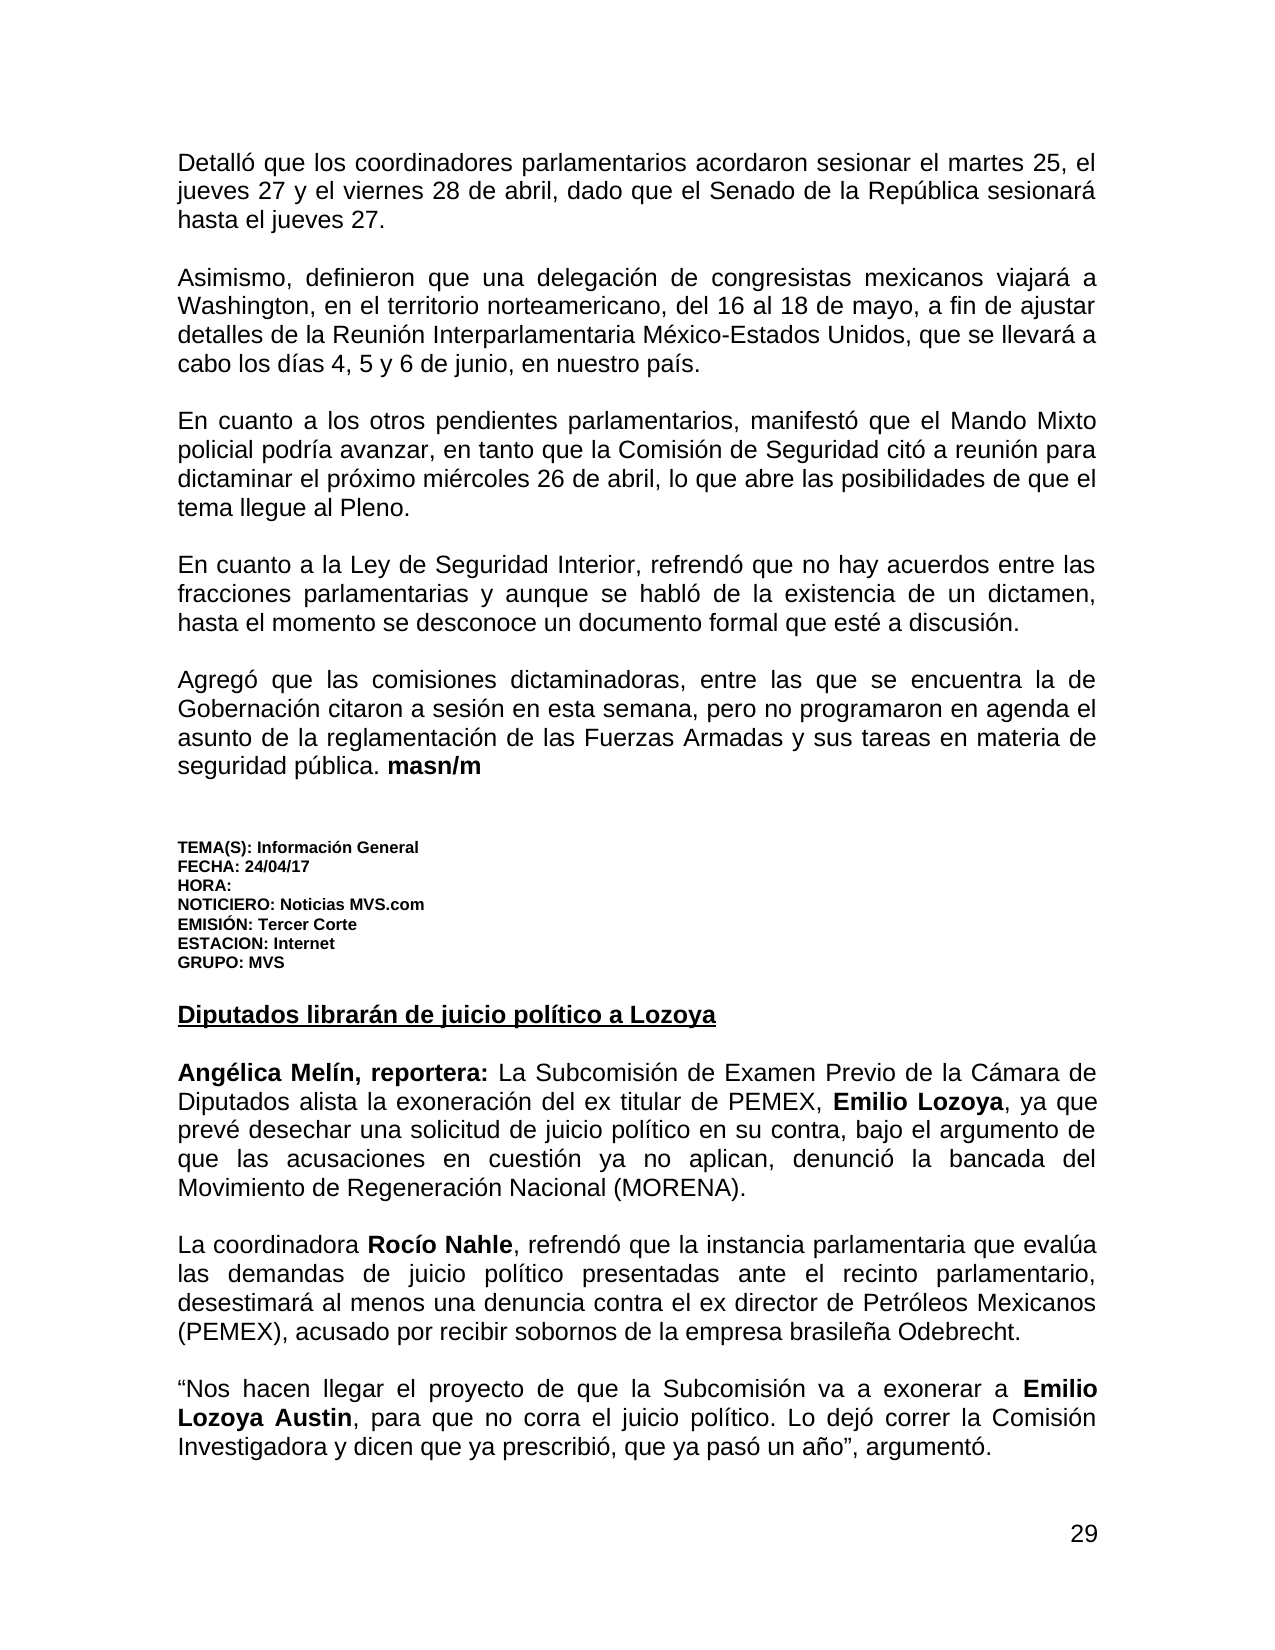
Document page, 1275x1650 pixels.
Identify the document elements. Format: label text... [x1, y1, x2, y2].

text EMISIÓN: Tercer Corte [177, 914, 1098, 933]
text Angélica Melín, reportera: La Subcomisión de Examen Previo de la Cámara de Diputados alista la exoneración del ex titular de PEMEX, Emilio Lozoya, ya que prevé desechar una solicitud de juicio político en su contra, bajo el argumento de que las acusaciones en cuestión ya no aplican, denunció la bancada del Movimiento de Regeneración Nacional (MORENA). [177, 1058, 1098, 1202]
text En cuanto a los otros pendientes parlamentarios, manifestó que el Mando Mixto policial podría avanzar, en tanto que la Comisión de Seguridad citó a reunión para dictaminar el próximo miércoles 26 de abril, lo que abre las posibilidades de que el tema llegue al Pleno. [177, 406, 1098, 521]
text Diputados librarán de juicio político a Lozoya [177, 1001, 1098, 1029]
text “Nos hacen llegar el proyecto de que la Subcomisión va a exonerar a Emilio Lozoya Austin, para que no corra el juicio político. Lo dejó correr la Comisión Investigadora y dicen que ya prescribió, que ya pasó un año”, argumentó. [177, 1374, 1098, 1461]
text Asimismo, definieron que una delegación de congresistas mexicanos viajará a Washington, en el territorio norteamericano, del 16 al 18 de mayo, a fin de ajustar detalles de la Reunión Interparlamentaria México-Estados Unidos, que se llevará a cabo los días 4, 5 y 6 de junio, en nuestro país. [177, 263, 1098, 378]
text NOTICIERO: Noticias MVS.com [177, 895, 1098, 914]
text Agregó que las comisiones dictaminadoras, entre las que se encuentra la de Gobernación citaron a sesión en esta semana, pero no programaron en agenda el asunto de la reglamentación de las Fuerzas Armadas y sus tareas en materia de seguridad pública. masn/m [177, 665, 1098, 780]
text ESTACION: Internet [177, 933, 1098, 953]
text En cuanto a la Ley de Seguridad Interior, refrendó que no hay acuerdos entre las fracciones parlamentarias y aunque se habló de la existencia de un dictamen, hasta el momento se desconoce un documento formal que esté a discusión. [177, 550, 1098, 636]
text La coordinadora Rocío Nahle, refrendó que la instancia parlamentaria que evalúa las demandas de juicio político presentadas ante el recinto parlamentario, desestimará al menos una denuncia contra el ex director de Petróleos Mexicanos (PEMEX), acusado por recibir sobornos de la empresa brasileña Odebrecht. [177, 1231, 1098, 1346]
text GRUPO: MVS [177, 953, 1098, 972]
text FECHA: 24/04/17 [177, 857, 1098, 876]
text HORA: [177, 876, 1098, 895]
text Detalló que los coordinadores parlamentarios acordaron sesionar el martes 25, el jueves 27 y el viernes 28 de abril, dado que el Senado de la República sesionará hasta el jueves 27. [177, 148, 1098, 234]
text TEMA(S): Información General [177, 838, 1098, 857]
